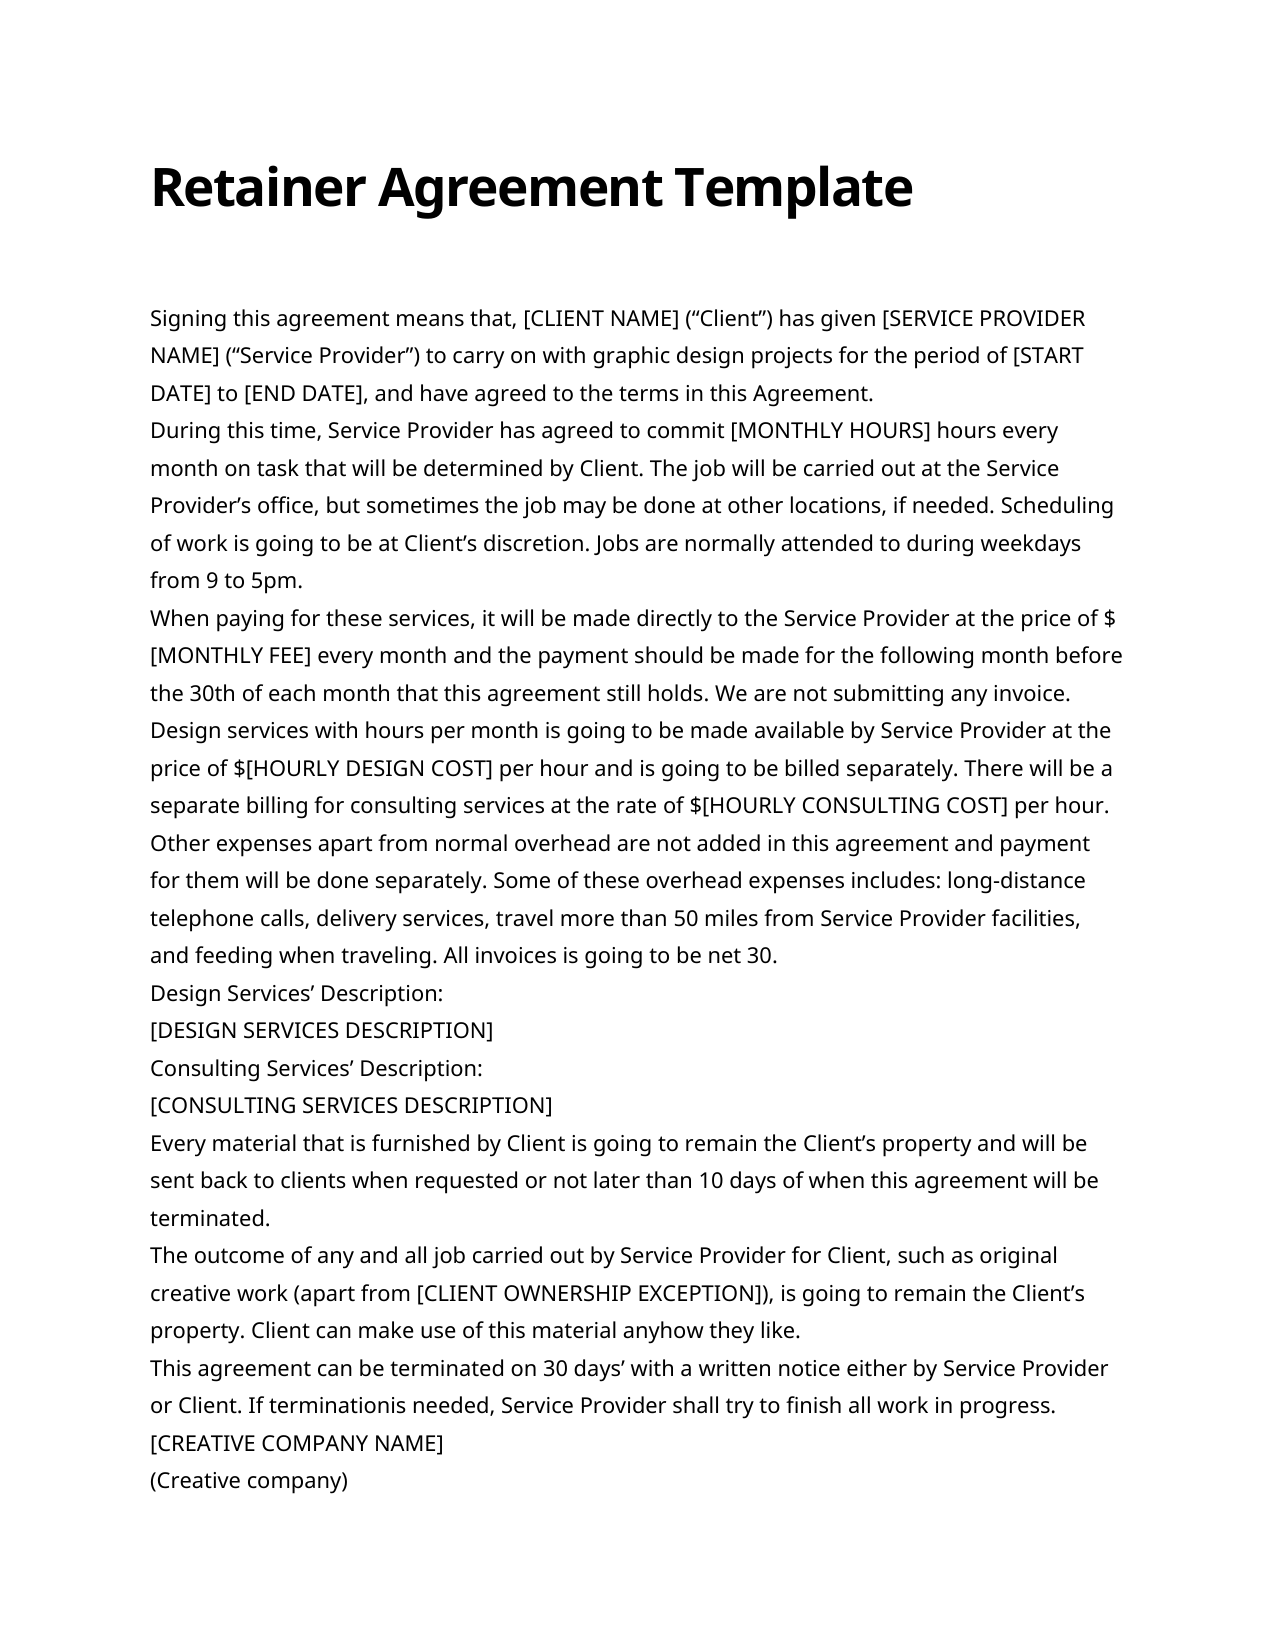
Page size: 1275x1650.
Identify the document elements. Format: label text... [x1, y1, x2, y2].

text Design Services’ Description: [DESIGN SERVICES DESCRIPTION] Consulting Services’ Description: [CONSULTING SERVICES DESCRIPTION] [150, 970, 1125, 1120]
text During this time, Service Provider has agreed to commit [MONTHLY HOURS] hours every month on task that will be determined by Client. The job will be carried out at the Service Provider’s office, but sometimes the job may be done at other locations, if needed. Scheduling of work is going to be at Client’s discretion. Jobs are normally attended to during weekdays from 9 to 5pm. [150, 407, 1125, 595]
text When paying for these services, it will be made directly to the Service Provider at the price of $[MONTHLY FEE] every month and the payment should be made for the following month before the 30th of each month that this agreement still holds. We are not submitting any invoice. [150, 595, 1125, 707]
text Signing this agreement means that, [CLIENT NAME] (“Client”) has given [SERVICE PROVIDER NAME] (“Service Provider”) to carry on with graphic design projects for the period of [START DATE] to [END DATE], and have agreed to the terms in this Agreement. [150, 295, 1125, 407]
text Design services with hours per month is going to be made available by Service Provider at the price of $[HOURLY DESIGN COST] per hour and is going to be billed separately. There will be a separate billing for consulting services at the rate of $[HOURLY CONSULTING COST] per hour. Other expenses apart from normal overhead are not added in this agreement and payment for them will be done separately. Some of these overhead expenses includes: long-distance telephone calls, delivery services, travel more than 50 miles from Service Provider facilities, and feeding when traveling. All invoices is going to be net 30. [150, 707, 1125, 970]
text Every material that is furnished by Client is going to remain the Client’s property and will be sent back to clients when requested or not later than 10 days of when this agreement will be terminated. The outcome of any and all job carried out by Service Provider for Client, such as original creative work (apart from [CLIENT OWNERSHIP EXCEPTION]), is going to remain the Client’s property. Client can make use of this material anyhow they like. [150, 1120, 1125, 1345]
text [150, 1345, 1125, 1495]
text Retainer Agreement Template [150, 150, 1094, 222]
